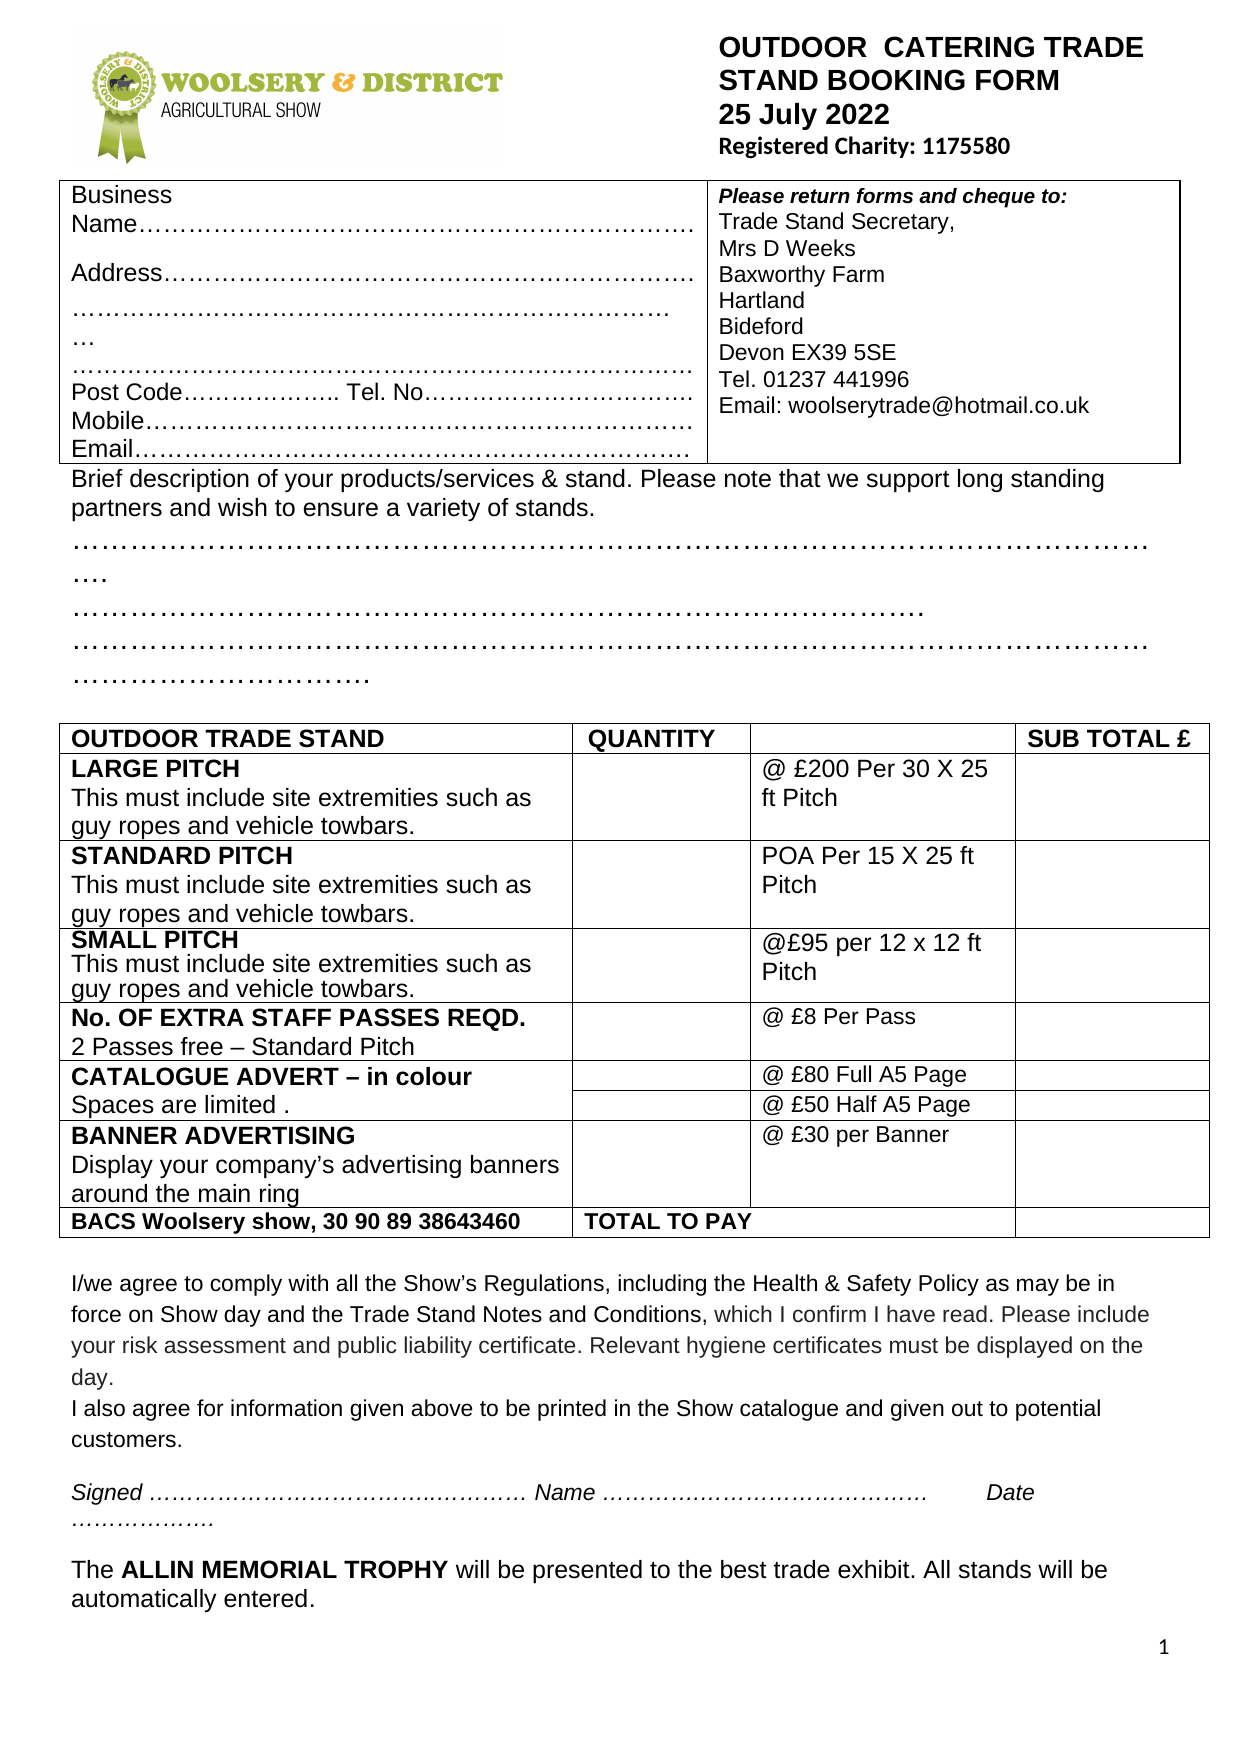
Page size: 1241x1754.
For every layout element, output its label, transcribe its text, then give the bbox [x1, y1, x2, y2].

table_cell [1016, 754, 1209, 840]
table_header SUB TOTAL £ [1016, 724, 1209, 753]
text Brief description of your products/services & stand. Please note that we support long standing partners and wish to ensure a variety of stands. [71, 464, 1169, 522]
table_cell [1016, 1061, 1209, 1090]
table_header [751, 724, 1015, 753]
table_cell Please return forms and cheque to: Trade Stand Secretary, Mrs D Weeks Baxworthy Farm Hartland Bideford Devon EX39 5SE Tel. 01237 441996 Email: woolserytrade@hotmail.co.uk [708, 181, 1179, 463]
table_cell [573, 1003, 750, 1060]
table_header OUTDOOR TRADE STAND [60, 724, 572, 753]
table_cell LARGE PITCH This must include site extremities such as guy ropes and vehicle towbars. [60, 754, 572, 840]
table_cell STANDARD PITCH This must include site extremities such as guy ropes and vehicle towbars. [60, 841, 572, 927]
table_cell [1016, 841, 1209, 927]
text I/we agree to comply with all the Show’s Regulations, including the Health & Safety Policy as may be in force on Show day and the Trade Stand Notes and Conditions, which I confirm I have read. Please include your risk assessment and public liability certificate. Relevant hygiene certificates must be displayed on the day. [71, 1269, 1165, 1390]
table_cell BACS Woolsery show, 30 90 89 38643460 [60, 1208, 572, 1237]
table_cell POA Per 15 X 25 ft Pitch [751, 841, 1015, 927]
text ……………………………………………………………………………………………………. [71, 522, 1169, 589]
table_header QUANTITY [573, 724, 750, 753]
table_cell @£95 per 12 x 12 ft Pitch [751, 929, 1015, 1002]
table_cell @ £30 per Banner [751, 1121, 1015, 1207]
table_cell BANNER ADVERTISING Display your company’s advertising banners around the main ring [60, 1121, 572, 1207]
table_cell [1016, 1121, 1209, 1207]
table_cell [1016, 1091, 1209, 1120]
table_cell SMALL PITCH This must include site extremities such as guy ropes and vehicle towbars. [60, 929, 572, 1002]
table_cell CATALOGUE ADVERT – in colour Spaces are limited . [60, 1061, 572, 1120]
table_cell [1016, 929, 1209, 1002]
table_cell [573, 754, 750, 840]
table_cell [1016, 1003, 1209, 1060]
table_cell [573, 1091, 750, 1120]
table_cell @ £8 Per Pass [751, 1003, 1015, 1060]
table_cell @ £200 Per 30 X 25 ft Pitch [751, 754, 1015, 840]
table_cell TOTAL TO PAY [573, 1208, 1015, 1237]
table_cell @ £80 Full A5 Page [751, 1061, 1015, 1090]
table_header OUTDOOR CATERING TRADE STAND BOOKING FORM 25 July 2022 Registered Charity: 1175580 [707, 30, 1180, 179]
text …………………………………………………………………………….……………………………………………………………………………………………………………………………. [71, 589, 1169, 689]
table_cell @ £50 Half A5 Page [751, 1091, 1015, 1120]
picture [70, 29, 503, 164]
table_cell [573, 1121, 750, 1207]
table_cell No. OF EXTRA STAFF PASSES REQD. 2 Passes free – Standard Pitch [60, 1003, 572, 1060]
table_cell Business Name…………………………………………………………. Address………………………………………………………. ………………………………………………………………… …………………………………………………………………… Post Code……………….. Tel. No……………………………. Mobile………………………………………………………… Email…………………………………………………………. [60, 181, 707, 463]
table_cell [573, 929, 750, 1002]
table_header [60, 30, 707, 179]
text Signed ………………………………..………… Name ………….………………………… Date ………………. [71, 1478, 1169, 1531]
table_cell [573, 1061, 750, 1090]
text I also agree for information given above to be printed in the Show catalogue and given out to potential customers. [71, 1395, 1165, 1453]
table_cell [573, 841, 750, 927]
table_cell [1016, 1208, 1209, 1237]
text The ALLIN MEMORIAL TROPHY will be presented to the best trade exhibit. All stands will be automatically entered. [71, 1555, 1169, 1613]
